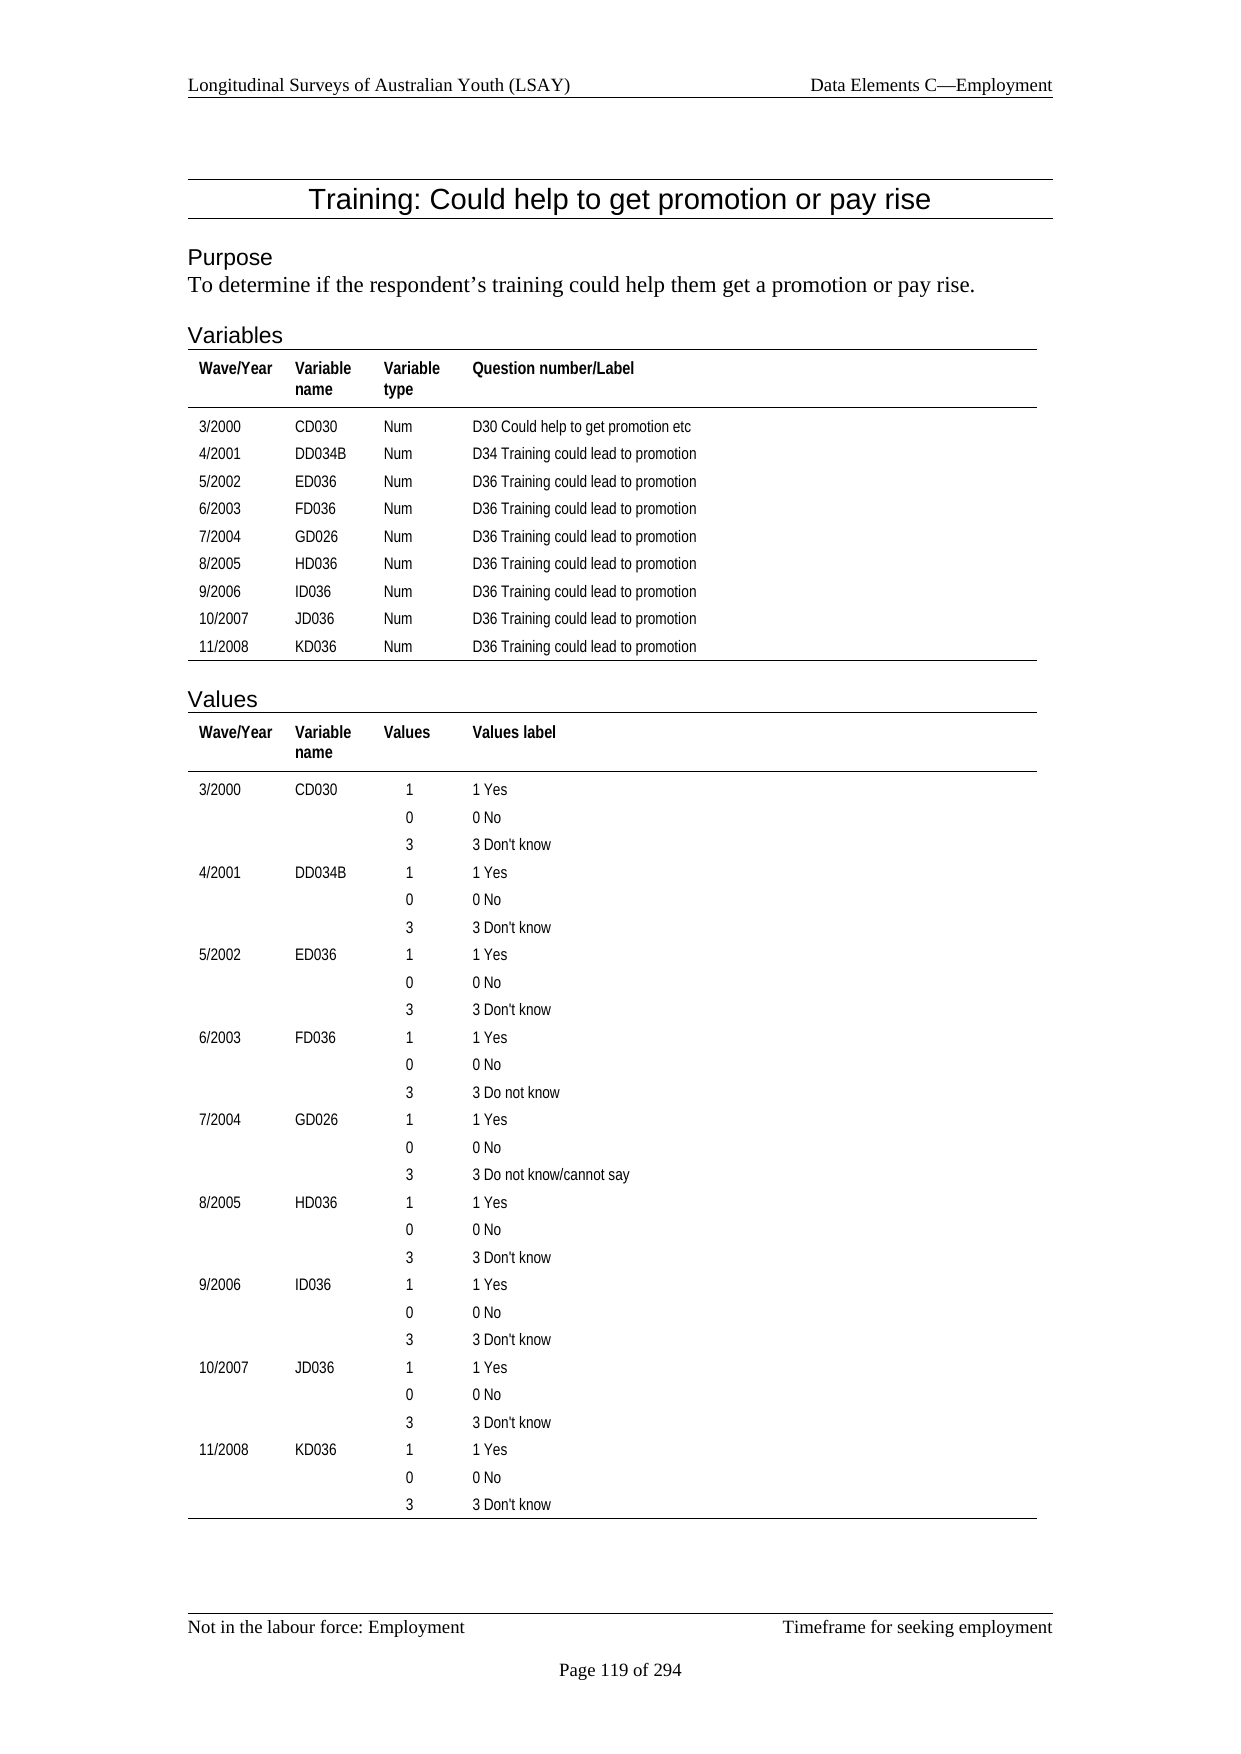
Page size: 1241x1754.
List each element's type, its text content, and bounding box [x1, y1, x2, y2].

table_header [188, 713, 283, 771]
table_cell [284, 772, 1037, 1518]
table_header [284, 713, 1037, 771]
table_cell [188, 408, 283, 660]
subtitle Purpose [187, 244, 1053, 270]
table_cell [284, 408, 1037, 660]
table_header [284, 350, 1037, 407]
subtitle Training: Could help to get promotion or pay rise [187, 180, 1053, 219]
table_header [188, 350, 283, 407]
subtitle Values [187, 686, 1053, 712]
subtitle Variables [187, 322, 1053, 349]
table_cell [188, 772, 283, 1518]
text To determine if the respondent’s training could help them get a promotion or pay rise. [187, 270, 1053, 297]
